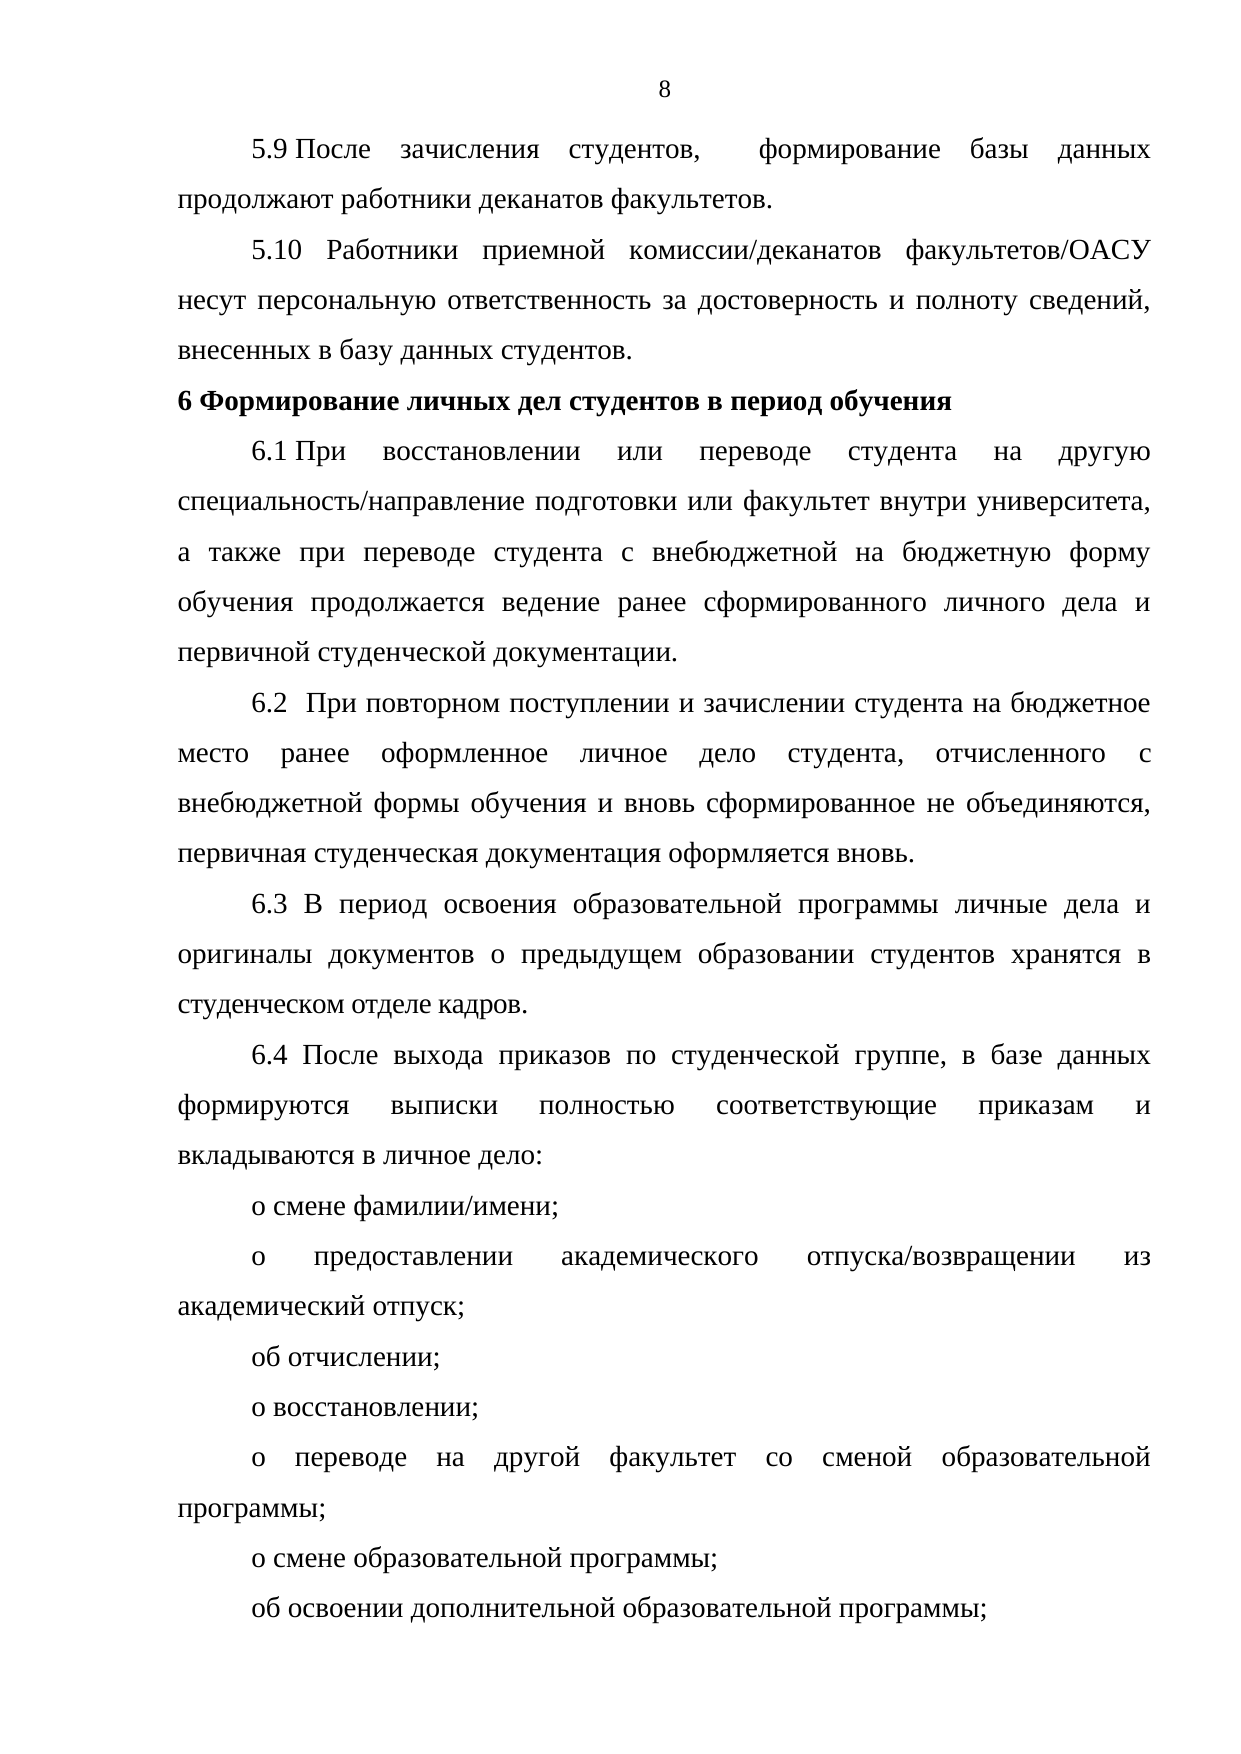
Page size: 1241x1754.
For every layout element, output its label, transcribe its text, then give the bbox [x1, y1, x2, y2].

text 6.1 При восстановлении или переводе студента на другую специальность/направление подготовки или факультет внутри университета, а также при переводе студента с внебюджетной на бюджетную форму обучения продолжается ведение ранее сформированного личного дела и первичной студенческой документации. [177, 433, 1152, 668]
text 6.3 В период освоения образовательной программы личные дела и оригиналы документов о предыдущем образовании студентов хранятся в студенческом отделе кадров. [177, 886, 1152, 1020]
text о переводе на другой факультет со сменой образовательной программы; [177, 1439, 1152, 1523]
text 5.9 После зачисления студентов, формирование базы данных продолжают работники деканатов факультетов. [177, 131, 1152, 215]
text 6 Формирование личных дел студентов в период обучения [177, 383, 1152, 416]
text 5.10 Работники приемной комиссии/деканатов факультетов/ОАСУ несут персональную ответственность за достоверность и полноту сведений, внесенных в базу данных студентов. [177, 232, 1152, 366]
text о смене фамилии/имени; [177, 1188, 1152, 1221]
text о смене образовательной программы; [177, 1540, 1152, 1573]
text 6.4 После выхода приказов по студенческой группе, в базе данных формируются выписки полностью соответствующие приказам и вкладываются в личное дело: [177, 1037, 1152, 1171]
text 6.2 При повторном поступлении и зачислении студента на бюджетное место ранее оформленное личное дело студента, отчисленного с внебюджетной формы обучения и вновь сформированное не объединяются, первичная студенческая документация оформляется вновь. [177, 685, 1152, 869]
text об отчислении; [177, 1339, 1152, 1372]
text о восстановлении; [177, 1389, 1152, 1423]
text об освоении дополнительной образовательной программы; [177, 1590, 1152, 1624]
text о предоставлении академического отпуска/возвращении из академический отпуск; [177, 1238, 1152, 1322]
